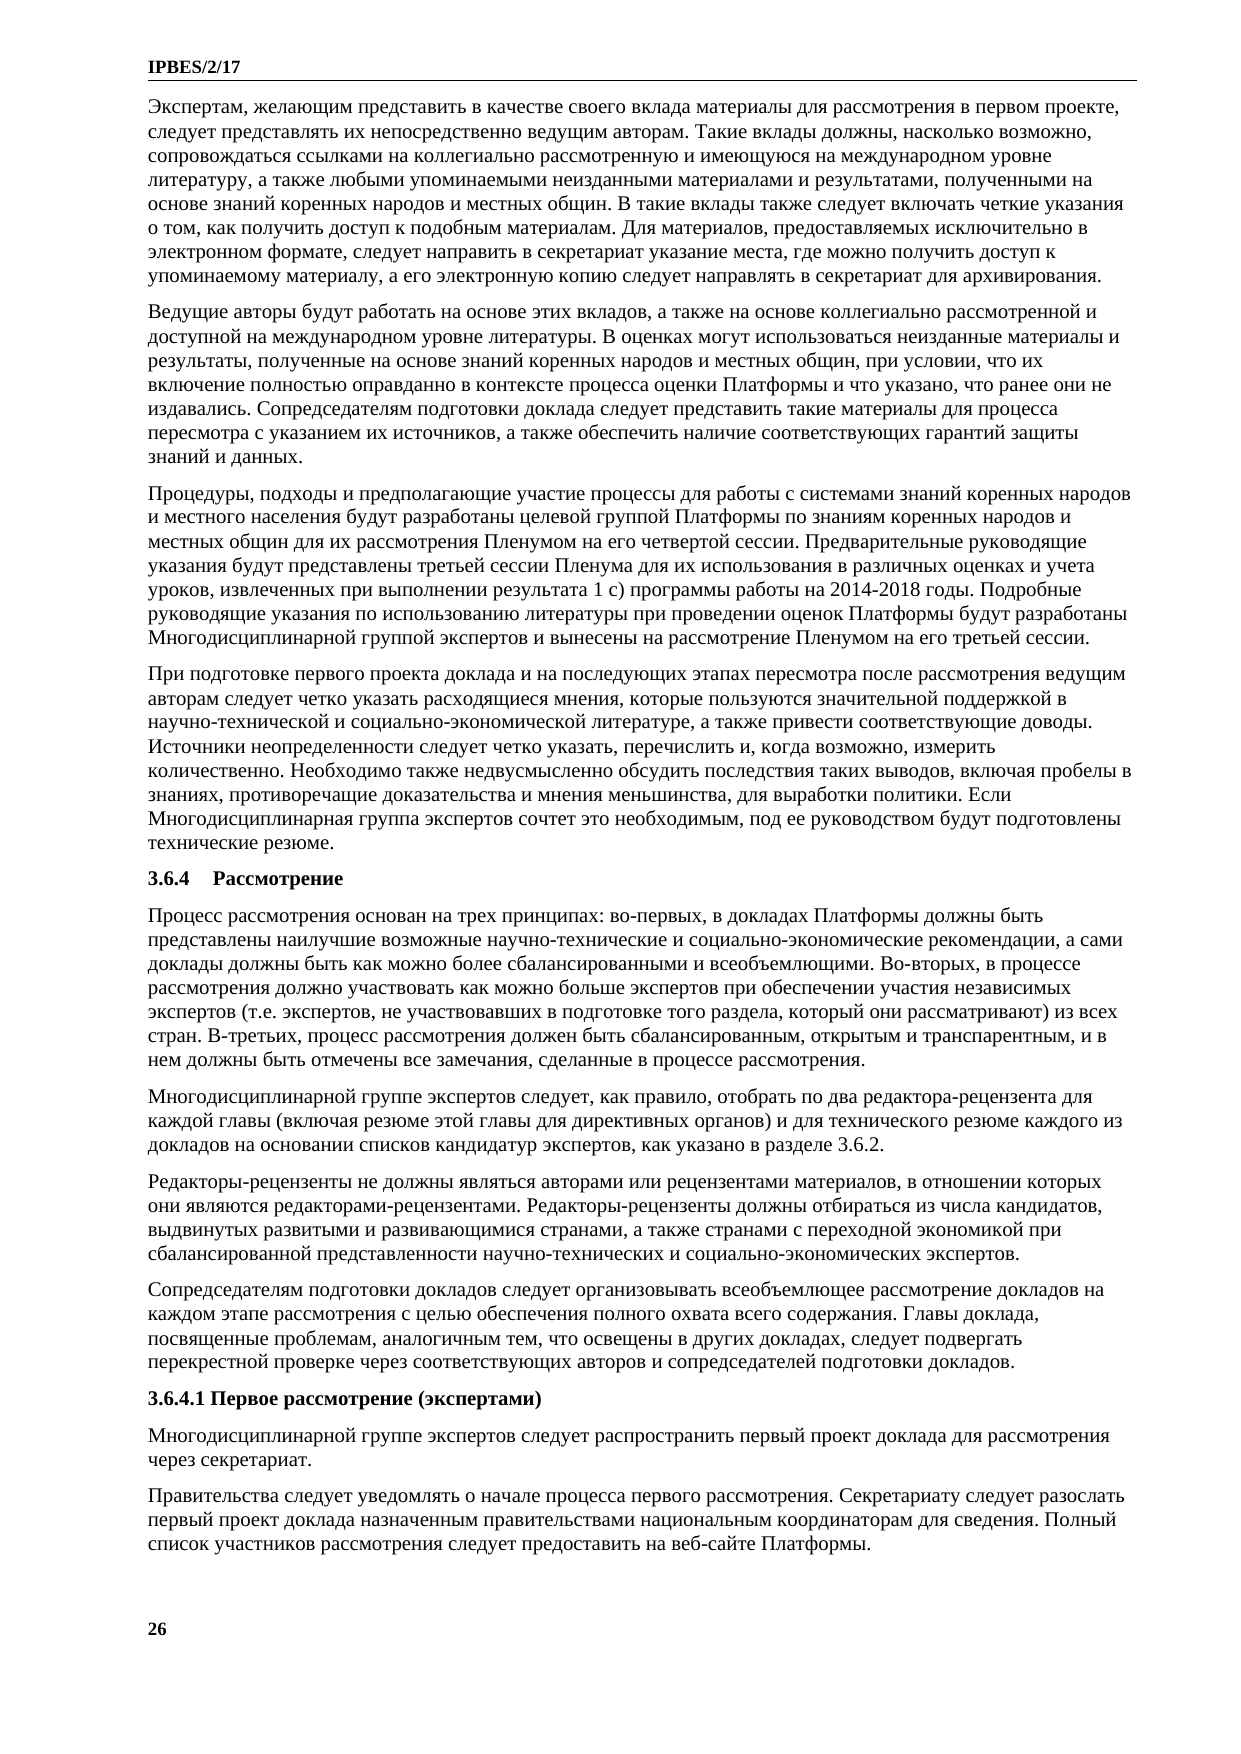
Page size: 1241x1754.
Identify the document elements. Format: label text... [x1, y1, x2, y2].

text Процесс рассмотрения основан на трех принципах: во-первых, в докладах Платформы должны быть представлены наилучшие возможные научно-технические и социально-экономические рекомендации, а сами доклады должны быть как можно более сбалансированными и всеобъемлющими. Во-вторых, в процессе рассмотрения должно участвовать как можно больше экспертов при обеспечении участия независимых экспертов (т.е. экспертов, не участвовавших в подготовке того раздела, который они рассматривают) из всех стран. В-третьих, процесс рассмотрения должен быть сбалансированным, открытым и транспарентным, и в нем должны быть отмечены все замечания, сделанные в процессе рассмотрения. [148, 903, 1137, 1071]
text При подготовке первого проекта доклада и на последующих этапах пересмотра после рассмотрения ведущим авторам следует четко указать расходящиеся мнения, которые пользуются значительной поддержкой в научно-технической и социально-экономической литературе, а также привести соответствующие доводы. Источники неопределенности следует четко указать, перечислить и, когда возможно, измерить количественно. Необходимо также недвусмысленно обсудить последствия таких выводов, включая пробелы в знаниях, противоречащие доказательства и мнения меньшинства, для выработки политики. Если Многодисциплинарная группа экспертов сочтет это необходимым, под ее руководством будут подготовлены технические резюме. [148, 661, 1137, 854]
text Редакторы-рецензенты не должны являться авторами или рецензентами материалов, в отношении которых они являются редакторами-рецензентами. Редакторы-рецензенты должны отбираться из числа кандидатов, выдвинутых развитыми и развивающимися странами, а также странами с переходной экономикой при сбалансированной представленности научно-технических и социально-экономических экспертов. [148, 1168, 1137, 1265]
text Многодисциплинарной группе экспертов следует, как правило, отобрать по два редактора-рецензента для каждой главы (включая резюме этой главы для директивных органов) и для технического резюме каждого из докладов на основании списков кандидатур экспертов, как указано в разделе 3.6.2. [148, 1084, 1137, 1156]
text Сопредседателям подготовки докладов следует организовывать всеобъемлющее рассмотрение докладов на каждом этапе рассмотрения с целью обеспечения полного охвата всего содержания. Главы доклада, посвященные проблемам, аналогичным тем, что освещены в других докладах, следует подвергать перекрестной проверке через соответствующих авторов и сопредседателей подготовки докладов. [148, 1277, 1137, 1373]
text Правительства следует уведомлять о начале процесса первого рассмотрения. Секретариату следует разослать первый проект доклада назначенным правительствами национальным координаторам для сведения. Полный список участников рассмотрения следует предоставить на веб-сайте Платформы. [148, 1483, 1137, 1555]
text Ведущие авторы будут работать на основе этих вкладов, а также на основе коллегиально рассмотренной и доступной на международном уровне литературы. В оценках могут использоваться неизданные материалы и результаты, полученные на основе знаний коренных народов и местных общин, при условии, что их включение полностью оправданно в контексте процесса оценки Платформы и что указано, что ранее они не издавались. Сопредседателям подготовки доклада следует представить такие материалы для процесса пересмотра с указанием их источников, а также обеспечить наличие соответствующих гарантий защиты знаний и данных. [148, 299, 1137, 468]
text Процедуры, подходы и предполагающие участие процессы для работы с системами знаний коренных народов и местного населения будут разработаны целевой группой Платформы по знаниям коренных народов и местных общин для их рассмотрения Пленумом на его четвертой сессии. Предварительные руководящие указания будут представлены третьей сессии Пленума для их использования в различных оценках и учета уроков, извлеченных при выполнении результата 1 с) программы работы на 2014-2018 годы. Подробные руководящие указания по использованию литературы при проведении оценок Платформы будут разработаны Многодисциплинарной группой экспертов и вынесены на рассмотрение Пленумом на его третьей сессии. [148, 480, 1137, 649]
text Экспертам, желающим представить в качестве своего вклада материалы для рассмотрения в первом проекте, следует представлять их непосредственно ведущим авторам. Такие вклады должны, насколько возможно, сопровождаться ссылками на коллегиально рассмотренную и имеющуюся на международном уровне литературу, а также любыми упоминаемыми неизданными материалами и результатами, полученными на основе знаний коренных народов и местных общин. В такие вклады также следует включать четкие указания о том, как получить доступ к подобным материалам. Для материалов, предоставляемых исключительно в электронном формате, следует направить в секретариат указание места, где можно получить доступ к упоминаемому материалу, а его электронную копию следует направлять в секретариат для архивирования. [148, 94, 1137, 287]
text 3.6.4.1 Первое рассмотрение (экспертами) [148, 1386, 1137, 1410]
text 3.6.4 Рассмотрение [148, 866, 1137, 890]
text Многодисциплинарной группе экспертов следует распространить первый проект доклада для рассмотрения через секретариат. [148, 1423, 1137, 1471]
